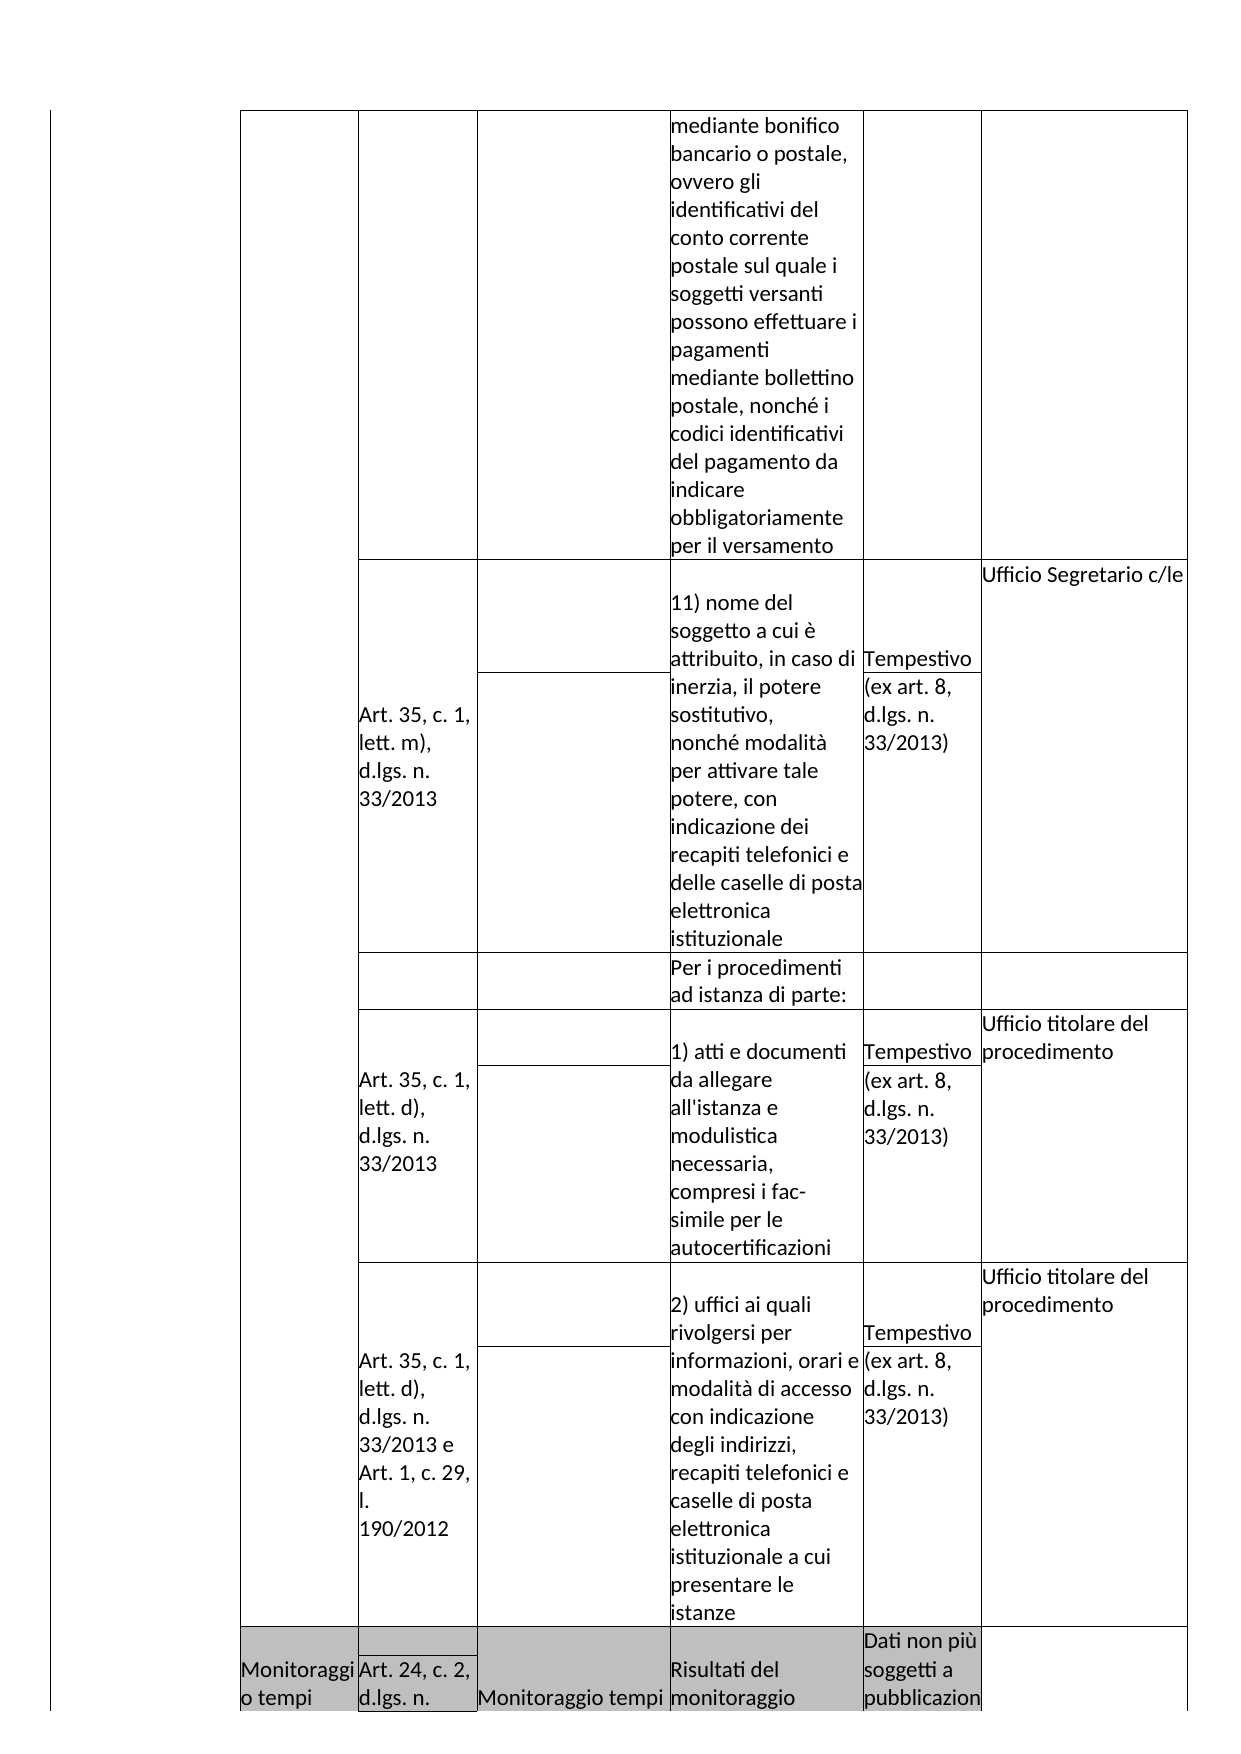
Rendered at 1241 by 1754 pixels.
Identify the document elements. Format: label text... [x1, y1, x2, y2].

table_cell Ufficio titolare del procedimento [982, 1263, 1187, 1626]
table_cell Art. 35, c. 1, lett. d), d.lgs. n. 33/2013 e Art. 1, c. 29, l. 190/2012 [359, 1263, 477, 1626]
table_cell Ufficio Segretario c/le [982, 560, 1187, 952]
table_cell [478, 1263, 670, 1346]
table_cell [982, 953, 1187, 1009]
table_cell 11) nome del soggetto a cui è attribuito, in caso di inerzia, il potere sostitutivo, nonché modalità per attivare tale potere, con indicazione dei recapiti telefonici e delle caselle di posta elettronica istituzionale [671, 560, 863, 952]
table_cell Art. 35, c. 1, lett. m), d.lgs. n. 33/2013 [359, 560, 477, 952]
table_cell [864, 111, 981, 559]
table_cell Tempestivo [864, 1010, 981, 1065]
table_cell Risultati del monitoraggio periodico concernente il rispetto dei tempi [671, 1627, 863, 1711]
table_cell 2) uffici ai quali rivolgersi per informazioni, orari e modalità di accesso con indicazione degli indirizzi, recapiti telefonici e caselle di posta elettronica istituzionale a cui presentare le istanze [671, 1263, 863, 1626]
table_cell (ex art. 8, d.lgs. n. 33/2013) [864, 1066, 981, 1261]
table_cell Dati non più soggetti a pubblicazione obbligatoria ai sensi del [864, 1627, 981, 1711]
table_cell (ex art. 8, d.lgs. n. 33/2013) [864, 673, 981, 952]
table_cell Tempestivo [864, 560, 981, 672]
table_cell [478, 1010, 670, 1065]
table_cell [359, 953, 477, 1009]
table_cell [478, 560, 670, 672]
table_cell [478, 111, 670, 559]
table_cell Monitoraggio tempi procedimentali [241, 1627, 358, 1711]
table_cell Per i procedimenti ad istanza di parte: [671, 953, 863, 1009]
table_cell [478, 953, 670, 1009]
table_cell [864, 953, 981, 1009]
table_cell [982, 1627, 1187, 1711]
table_cell Art. 35, c. 1, lett. d), d.lgs. n. 33/2013 [359, 1010, 477, 1261]
table_cell 1) atti e documenti da allegare all'istanza e modulistica necessaria, compresi i fac- simile per le autocertificazioni [671, 1010, 863, 1261]
table_cell [359, 1627, 477, 1655]
table_cell Monitoraggio tempi procedimentali [478, 1627, 670, 1711]
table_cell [359, 1656, 477, 1711]
table_cell Ufficio titolare del procedimento [982, 1010, 1187, 1261]
table_cell [478, 673, 670, 952]
table_cell [478, 1066, 670, 1261]
table_cell [478, 1347, 670, 1626]
table_cell Tempestivo [864, 1263, 981, 1346]
table_cell (ex art. 8, d.lgs. n. 33/2013) [864, 1347, 981, 1626]
